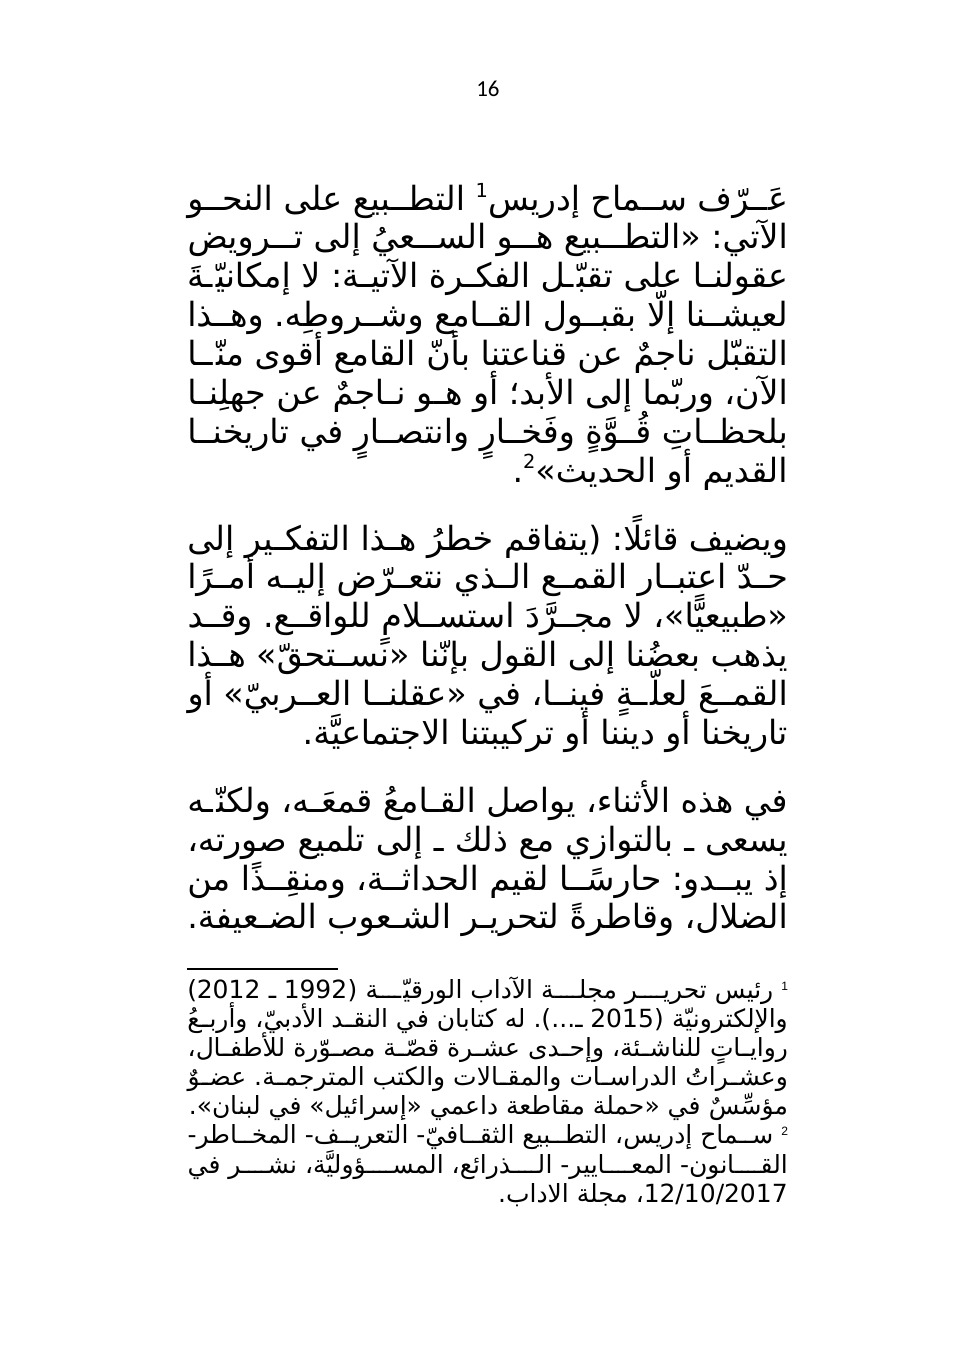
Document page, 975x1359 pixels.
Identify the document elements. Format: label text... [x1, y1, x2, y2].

text عَرّف سماح إدريس التطبيع على النحو الآتي: «التطبيع هو السعيُ إلى ترويض عقولنا على تقبّل الفكرة الآتية: لا إمكانيّةَ لعيشنا إلّا بقبول القامع وشروطِه. وهذا التقبّل ناجمٌ عن قناعتنا بأنّ القامع أقوى منّا الآن، وربّما إلى الأبد؛ أو هو ناجمٌ عن جهلِنا بلحظاتِ قُوَّةٍ وفَخارٍ وانتصارٍ في تاريخنا القديم أو الحديث». [187, 179, 788, 490]
text ويضيف قائلًا: (يتفاقم خطرُ هذا التفكير إلى حدّ اعتبار القمع الذي نتعرّض إليه أمرًا «طبيعيًّا»، لا مجرَّدَ استسلامٍ للواقع. وقد يذهب بعضُنا إلى القول بإنّنا «نستحقّ» هذا القمعَ لعلّةٍ فينا، في «عقلنا العربيّ» أو تاريخنا أو ديننا أو تركيبتنا الاجتماعيَّة. [187, 519, 788, 752]
text في هذه الأثناء، يواصل القامعُ قمعَه، ولكنّه يسعى ـ بالتوازي مع ذلك ـ إلى تلميع صورته، إذ يبدو: حارسًا لقيم الحداثة، ومنقِذًا من الضلال، وقاطرةً لتحرير الشعوب الضعيفة. هنا يحرص القامعُ على «الحوار» مع المقموع بهدف تشريبه قيمَه «الإنسانيّة»؛ أيْ إنّه يحاول أن لا يفرضَها عليه بالقوّة بل بأسلوب الندوات ووُرَش العمل المشتركة، كي تصبح في النهاية مذوَّتةً (internalized)، راسخةً في ذات المقموع بشكلٍ آليّ، بحيث يستطيع المقموعُ «المقتنعُ حديثًا» أن ينشرَها بين المقموعين الآخرين في العالم). [187, 781, 788, 937]
